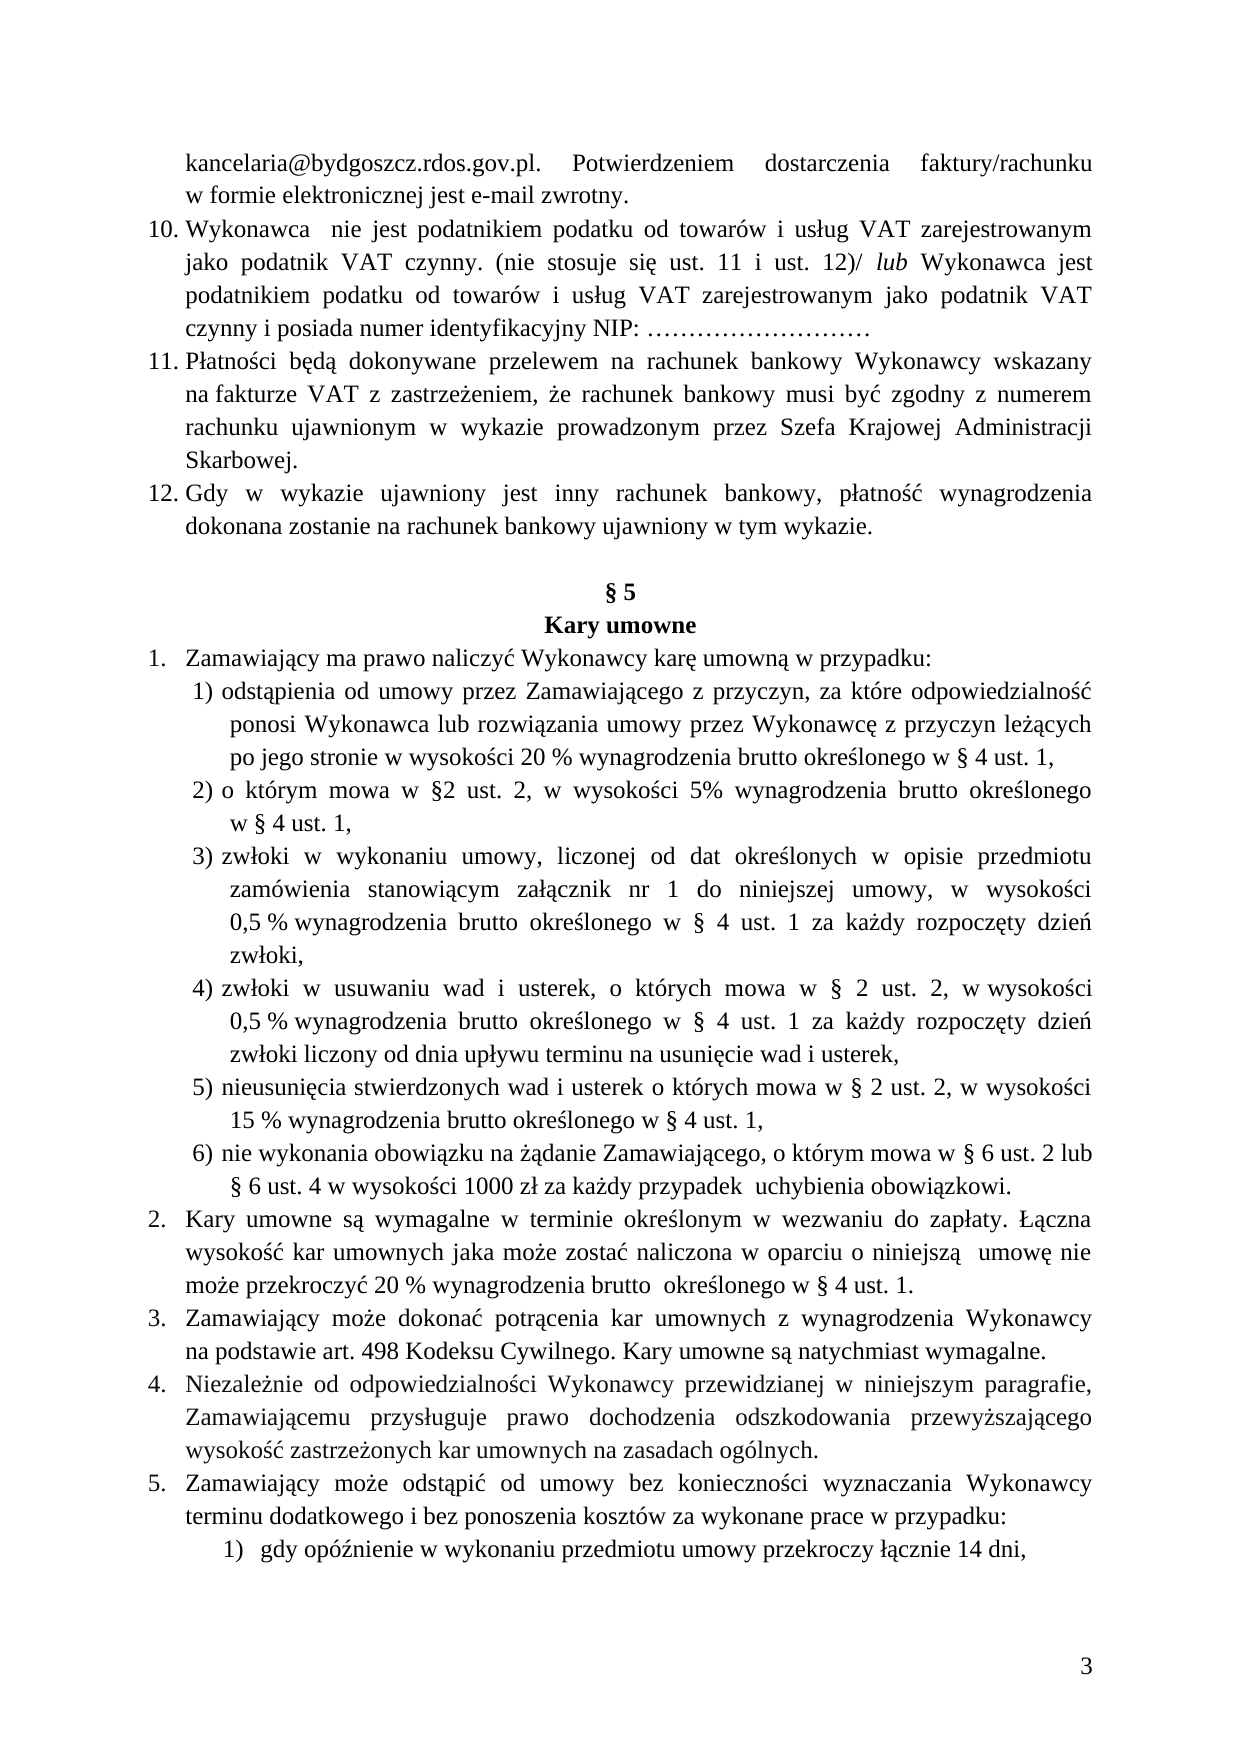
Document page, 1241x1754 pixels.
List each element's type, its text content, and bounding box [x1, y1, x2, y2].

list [148, 148, 1093, 209]
list § 5 [148, 577, 1093, 606]
list Kary umowne są wymagalne w terminie określonym w wezwaniu do zapłaty. Łączna wysokość kar umownych jaka może zostać naliczona w oparciu o niniejszą umowę nie może przekroczyć 20 % wynagrodzenia brutto określonego w § 4 ust. 1. [148, 1204, 1093, 1299]
list zwłoki w wykonaniu umowy, liczonej od dat określonych w opisie przedmiotu zamówienia stanowiącym załącznik nr 1 do niniejszej umowy, w wysokości 0,5 % wynagrodzenia brutto określonego w § 4 ust. 1 za każdy rozpoczęty dzień zwłoki, [192, 841, 1093, 969]
list Niezależnie od odpowiedzialności Wykonawcy przewidzianej w niniejszym paragrafie, Zamawiającemu przysługuje prawo dochodzenia odszkodowania przewyższającego wysokość zastrzeżonych kar umownych na zasadach ogólnych. [148, 1369, 1093, 1464]
list Gdy w wykazie ujawniony jest inny rachunek bankowy, płatność wynagrodzenia dokonana zostanie na rachunek bankowy ujawniony w tym wykazie. [148, 478, 1093, 539]
list o którym mowa w §2 ust. 2, w wysokości 5% wynagrodzenia brutto określonego w § 4 ust. 1, [192, 775, 1093, 837]
list nie wykonania obowiązku na żądanie Zamawiającego, o którym mowa w § 6 ust. 2 lub § 6 ust. 4 w wysokości 1000 zł za każdy przypadek uchybienia obowiązkowi. [192, 1138, 1093, 1200]
list Zamawiający ma prawo naliczyć Wykonawcy karę umowną w przypadku: [148, 643, 1093, 672]
list gdy opóźnienie w wykonaniu przedmiotu umowy przekroczy łącznie 14 dni, [223, 1534, 1093, 1563]
list Zamawiający może dokonać potrącenia kar umownych z wynagrodzenia Wykonawcy na podstawie art. 498 Kodeksu Cywilnego. Kary umowne są natychmiast wymagalne. [148, 1303, 1093, 1365]
list Wykonawca nie jest podatnikiem podatku od towarów i usług VAT zarejestrowanym jako podatnik VAT czynny. (nie stosuje się ust. 11 i ust. 12)/ lub Wykonawca jest podatnikiem podatku od towarów i usług VAT zarejestrowanym jako podatnik VAT czynny i posiada numer identyfikacyjny NIP: ……………………… [148, 214, 1093, 341]
list nieusunięcia stwierdzonych wad i usterek o których mowa w § 2 ust. 2, w wysokości 15 % wynagrodzenia brutto określonego w § 4 ust. 1, [192, 1072, 1093, 1134]
list zwłoki w usuwaniu wad i usterek, o których mowa w § 2 ust. 2, w wysokości 0,5 % wynagrodzenia brutto określonego w § 4 ust. 1 za każdy rozpoczęty dzień zwłoki liczony od dnia upływu terminu na usunięcie wad i usterek, [192, 973, 1093, 1068]
list odstąpienia od umowy przez Zamawiającego z przyczyn, za które odpowiedzialność ponosi Wykonawca lub rozwiązania umowy przez Wykonawcę z przyczyn leżących po jego stronie w wysokości 20 % wynagrodzenia brutto określonego w § 4 ust. 1, [192, 676, 1093, 771]
list Zamawiający może odstąpić od umowy bez konieczności wyznaczania Wykonawcy terminu dodatkowego i bez ponoszenia kosztów za wykonane prace w przypadku: [148, 1468, 1093, 1530]
list Płatności będą dokonywane przelewem na rachunek bankowy Wykonawcy wskazany na fakturze VAT z zastrzeżeniem, że rachunek bankowy musi być zgodny z numerem rachunku ujawnionym w wykazie prowadzonym przez Szefa Krajowej Administracji Skarbowej. [148, 346, 1093, 473]
list Kary umowne [148, 610, 1093, 639]
